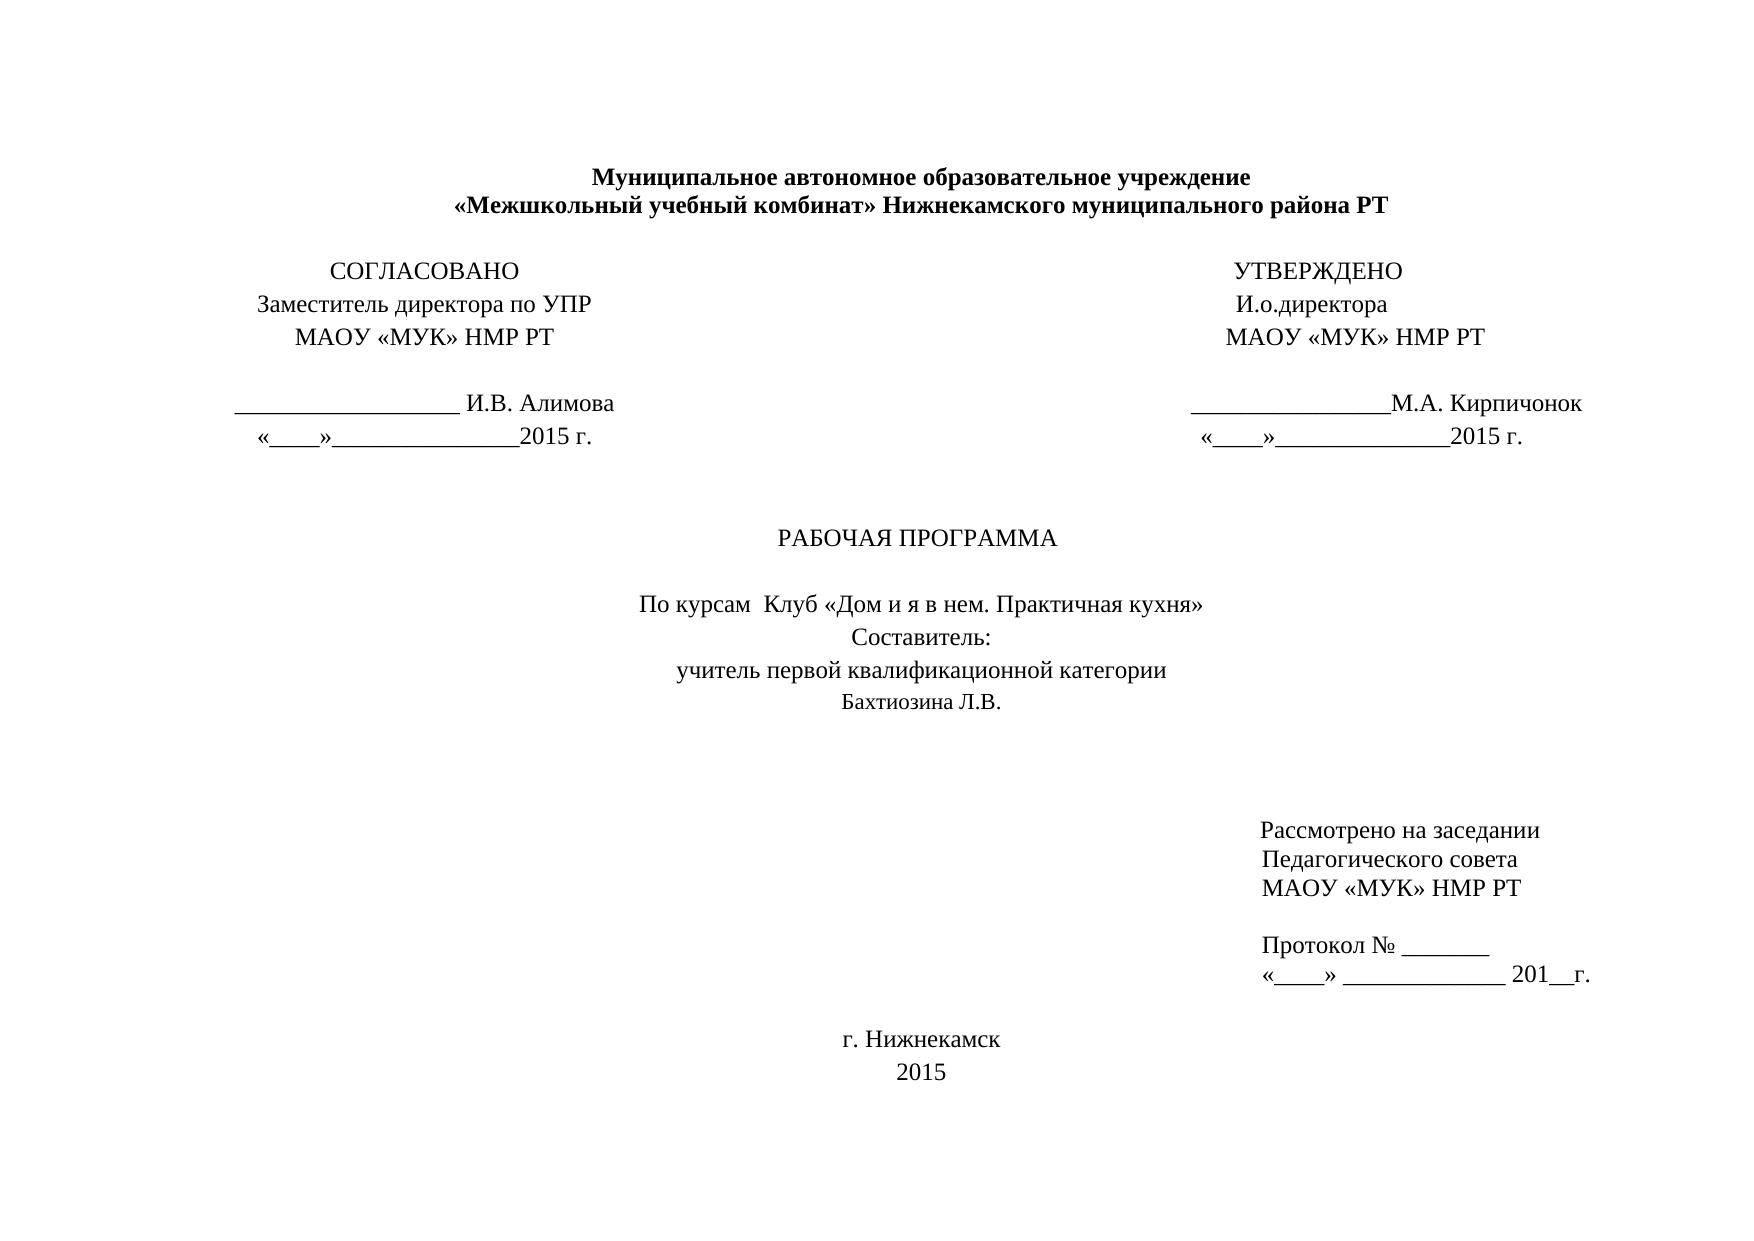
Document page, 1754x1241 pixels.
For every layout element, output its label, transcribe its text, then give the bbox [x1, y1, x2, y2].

table_header СОГЛАСОВАНО Заместитель директора по УПР МАОУ «МУК» НМР РТ __________________ И.В. Алимова «____»_______________2015 г. [166, 256, 683, 487]
text Составитель: [177, 622, 1665, 651]
text Бахтиозина Л.В. [177, 688, 1665, 715]
text учитель первой квалификационной категории [177, 655, 1665, 684]
text По курсам Клуб «Дом и я в нем. Практичная кухня» [177, 589, 1665, 618]
text УТВЕРЖДЕНО [683, 256, 1665, 284]
text «Межшкольный учебный комбинат» Нижнекамского муниципального района РТ [177, 191, 1665, 219]
text «____»______________2015 г. [683, 421, 1665, 449]
text «____» _____________ 201__г. [177, 959, 1665, 988]
text И.о.директора [683, 289, 1665, 317]
text Педагогического совета [177, 844, 1665, 873]
text 2015 [177, 1057, 1665, 1086]
text МАОУ «МУК» НМР РТ [683, 322, 1665, 351]
text г. Нижнекамск [177, 1024, 1665, 1053]
text Муниципальное автономное образовательное учреждение [177, 162, 1665, 191]
text РАБОЧАЯ ПРОГРАММА [177, 523, 1665, 552]
text Протокол № _______ [177, 930, 1665, 959]
text МАОУ «МУК» НМР РТ [177, 873, 1665, 901]
text Рассмотрено на заседании [177, 815, 1665, 844]
text ________________М.А. Кирпичонок [683, 388, 1665, 417]
